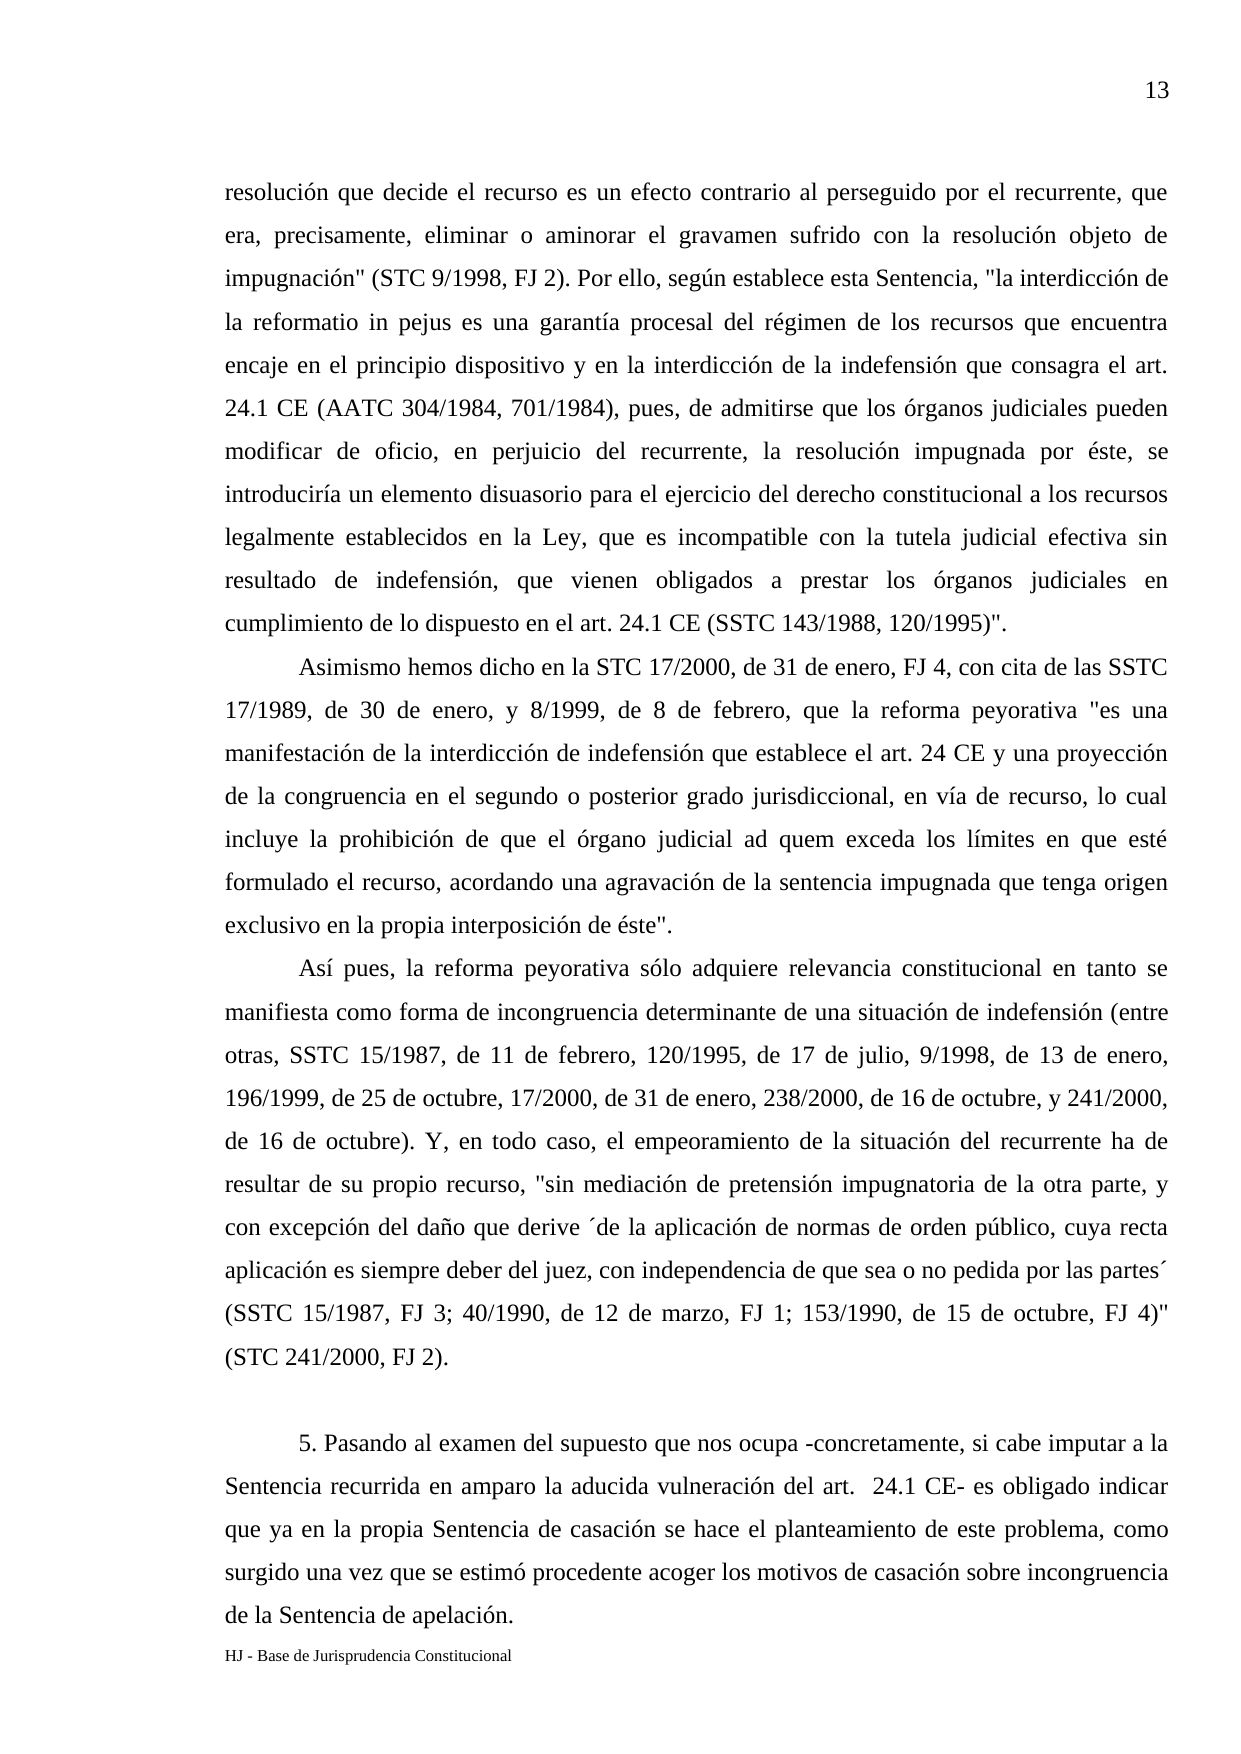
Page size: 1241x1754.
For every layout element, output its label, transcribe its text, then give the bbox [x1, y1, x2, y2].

text Asimismo hemos dicho en la STC 17/2000, de 31 de enero, FJ 4, con cita de las SSTC 17/1989, de 30 de enero, y 8/1999, de 8 de febrero, que la reforma peyorativa "es una manifestación de la interdicción de indefensión que establece el art. 24 CE y una proyección de la congruencia en el segundo o posterior grado jurisdiccional, en vía de recurso, lo cual incluye la prohibición de que el órgano judicial ad quem exceda los límites en que esté formulado el recurso, acordando una agravación de la sentencia impugnada que tenga origen exclusivo en la propia interposición de éste". [224, 652, 1169, 939]
text Así pues, la reforma peyorativa sólo adquiere relevancia constitucional en tanto se manifiesta como forma de incongruencia determinante de una situación de indefensión (entre otras, SSTC 15/1987, de 11 de febrero, 120/1995, de 17 de julio, 9/1998, de 13 de enero, 196/1999, de 25 de octubre, 17/2000, de 31 de enero, 238/2000, de 16 de octubre, y 241/2000, de 16 de octubre). Y, en todo caso, el empeoramiento de la situación del recurrente ha de resultar de su propio recurso, "sin mediación de pretensión impugnatoria de la otra parte, y con excepción del daño que derive ´de la aplicación de normas de orden público, cuya recta aplicación es siempre deber del juez, con independencia de que sea o no pedida por las partes´ (SSTC 15/1987, FJ 3; 40/1990, de 12 de marzo, FJ 1; 153/1990, de 15 de octubre, FJ 4)" (STC 241/2000, FJ 2). [224, 953, 1169, 1370]
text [224, 177, 1169, 637]
text 5. Pasando al examen del supuesto que nos ocupa -concretamente, si cabe imputar a la Sentencia recurrida en amparo la aducida vulneración del art. 24.1 CE- es obligado indicar que ya en la propia Sentencia de casación se hace el planteamiento de este problema, como surgido una vez que se estimó procedente acoger los motivos de casación sobre incongruencia de la Sentencia de apelación. [224, 1428, 1169, 1629]
